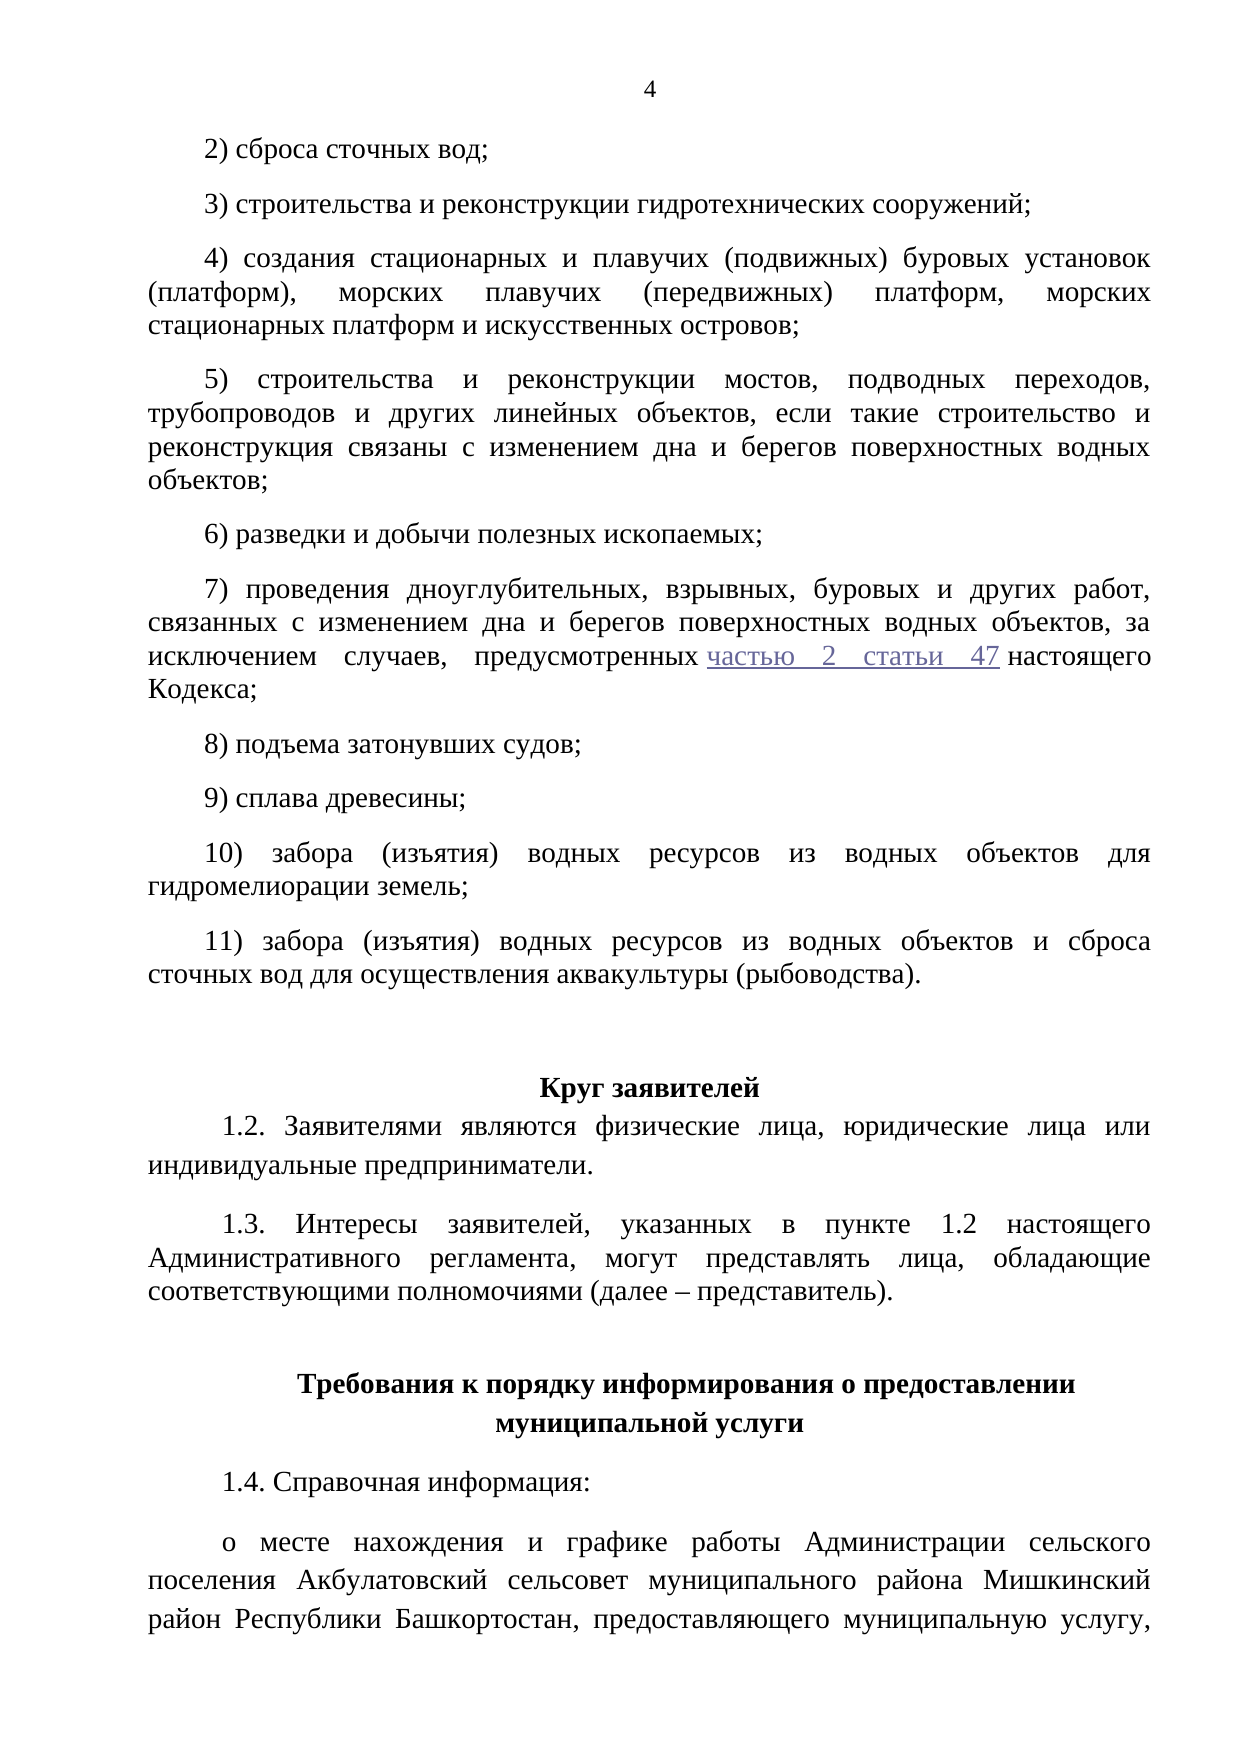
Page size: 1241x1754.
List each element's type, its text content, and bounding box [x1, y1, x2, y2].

text 2) сброса сточных вод; [148, 131, 1152, 165]
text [148, 1524, 1152, 1634]
text 1.2. Заявителями являются физические лица, юридические лица или индивидуальные предприниматели. [148, 1108, 1152, 1181]
text 4) создания стационарных и плавучих (подвижных) буровых установок (платформ), морских плавучих (передвижных) платформ, морских стационарных платформ и искусственных островов; [148, 240, 1152, 341]
text 6) разведки и добычи полезных ископаемых; [148, 517, 1152, 550]
text Требования к порядку информирования о предоставлении муниципальной услуги [148, 1366, 1152, 1438]
text 5) строительства и реконструкции мостов, подводных переходов, трубопроводов и других линейных объектов, если такие строительство и реконструкция связаны с изменением дна и берегов поверхностных водных объектов; [148, 362, 1152, 496]
text 7) проведения дноуглубительных, взрывных, буровых и других работ, связанных с изменением дна и берегов поверхностных водных объектов, за исключением случаев, предусмотренных частью 2 статьи 47 настоящего Кодекса; [148, 571, 1152, 705]
list 1.3. Интересы заявителей, указанных в пункте 1.2 настоящего Административного регламента, могут представлять лица, обладающие соответствующими полномочиями (далее – представитель). [148, 1206, 1152, 1307]
text Круг заявителей [148, 1070, 1152, 1103]
text 3) строительства и реконструкции гидротехнических сооружений; [148, 186, 1152, 219]
text 10) забора (изъятия) водных ресурсов из водных объектов для гидромелиорации земель; [148, 835, 1152, 902]
text 11) забора (изъятия) водных ресурсов из водных объектов и сброса сточных вод для осуществления аквакультуры (рыбоводства). [148, 923, 1152, 990]
text 1.4. Справочная информация: [148, 1464, 1152, 1498]
text 8) подъема затонувших судов; [148, 726, 1152, 759]
text 9) сплава древесины; [148, 780, 1152, 814]
